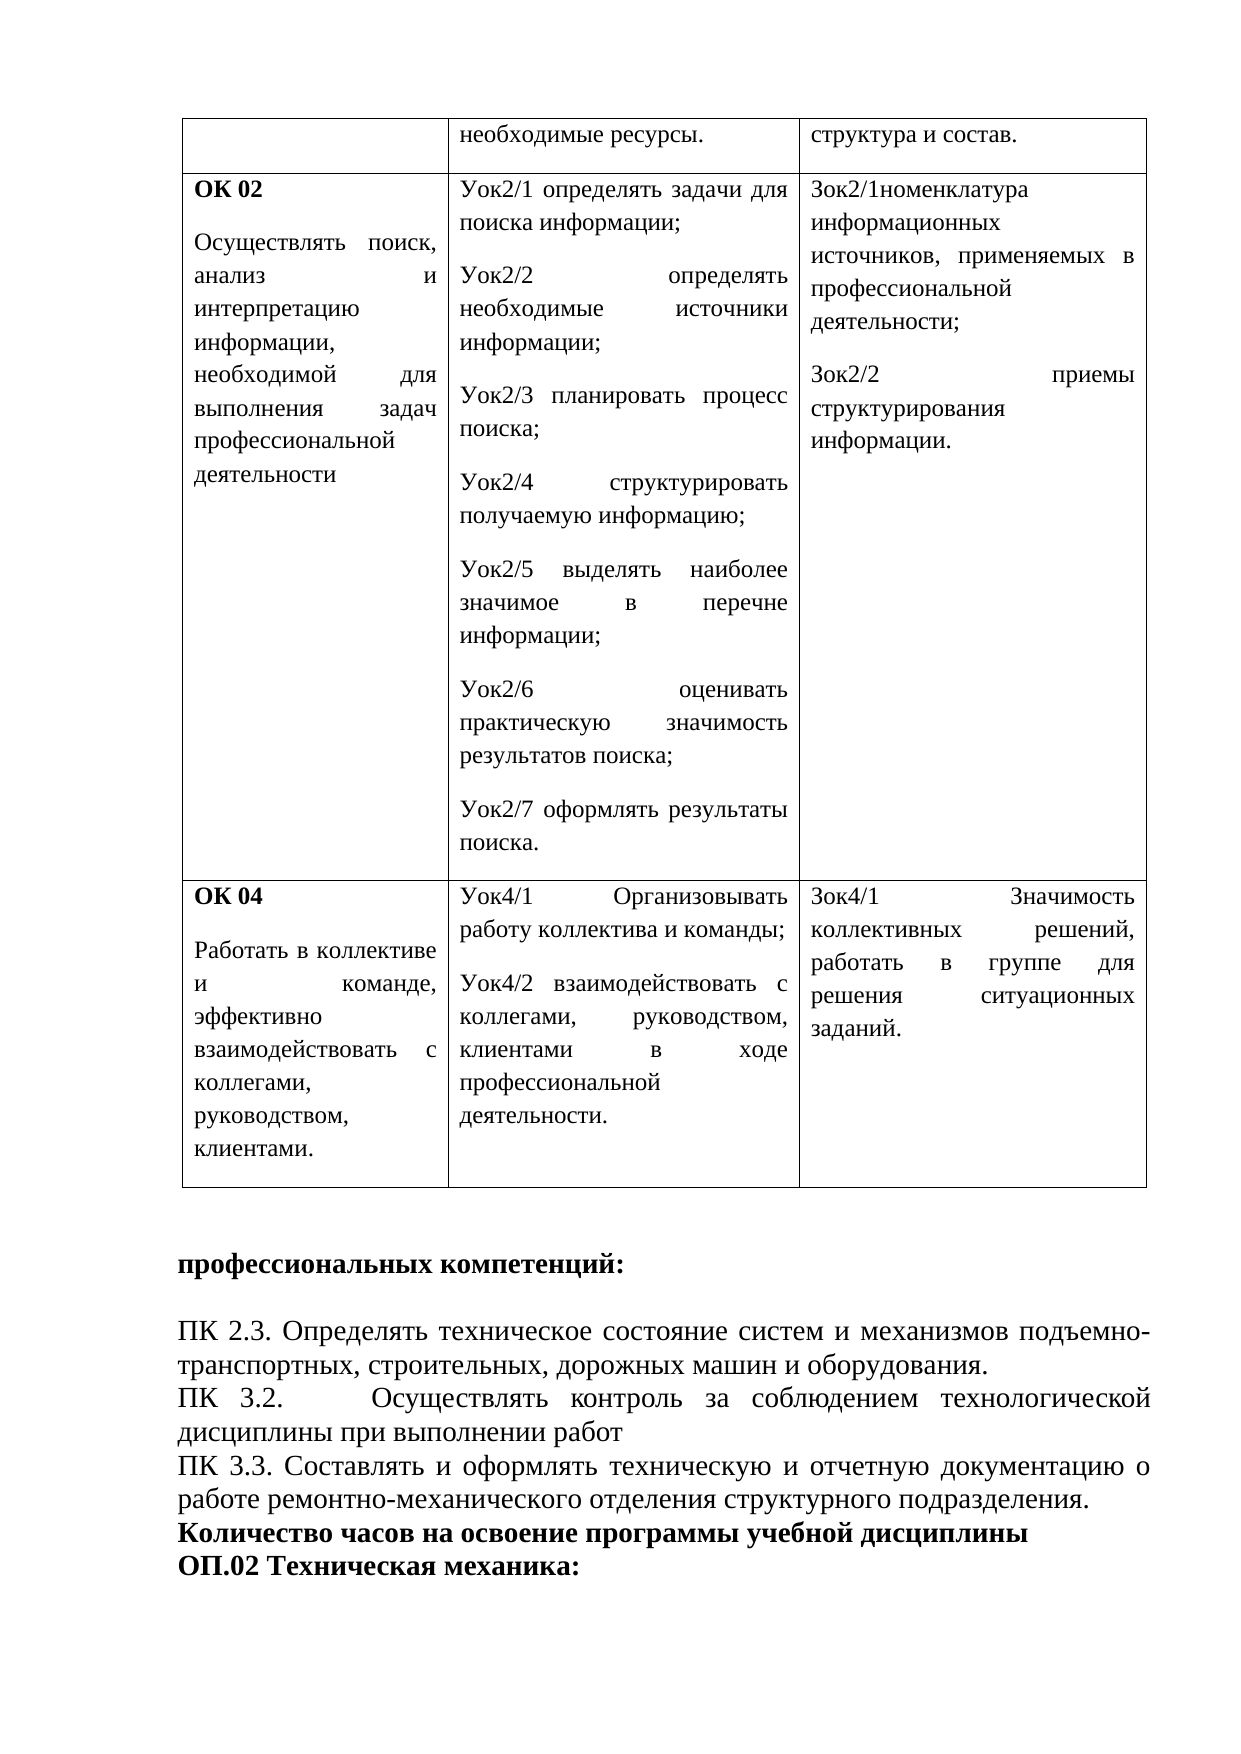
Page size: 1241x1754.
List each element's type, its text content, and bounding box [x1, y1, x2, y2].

text Количество часов на освоение программы учебной дисциплины [177, 1515, 1152, 1548]
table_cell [800, 119, 1146, 173]
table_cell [449, 119, 799, 173]
table_cell ОК 04 Работать в коллективе и команде, эффективно взаимодействовать с коллегами, руководством, клиентами. [183, 881, 448, 1187]
text ПК 2.3. Определять техническое состояние систем и механизмов подъемно-транспортных, строительных, дорожных машин и оборудования. [177, 1313, 1152, 1381]
table_cell ОК 02 Осуществлять поиск, анализ и интерпретацию информации, необходимой для выполнения задач профессиональной деятельности [183, 174, 448, 880]
text ПК 3.2. Осуществлять контроль за соблюдением технологической дисциплины при выполнении работ [177, 1381, 1152, 1448]
text ПК 3.3. Составлять и оформлять техническую и отчетную документацию о работе ремонтно-механического отделения структурного подразделения. [177, 1448, 1152, 1515]
text профессиональных компетенций: [177, 1246, 1152, 1280]
table_cell Уок2/1 определять задачи для поиска информации; Уок2/2 определять необходимые источники информации; Уок2/3 планировать процесс поиска; Уок2/4 структурировать получаемую информацию; Уок2/5 выделять наиболее значимое в перечне информации; Уок2/6 оценивать практическую значимость результатов поиска; Уок2/7 оформлять результаты поиска. [449, 174, 799, 880]
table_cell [183, 119, 448, 173]
text ОП.02 Техническая механика: [177, 1548, 1152, 1582]
table_cell Зок4/1 Значимость коллективных решений, работать в группе для решения ситуационных заданий. [800, 881, 1146, 1187]
table_cell Зок2/1номенклатура информационных источников, применяемых в профессиональной деятельности; Зок2/2 приемы структурирования информации. [800, 174, 1146, 880]
table_cell Уок4/1 Организовывать работу коллектива и команды; Уок4/2 взаимодействовать с коллегами, руководством, клиентами в ходе профессиональной деятельности. [449, 881, 799, 1187]
